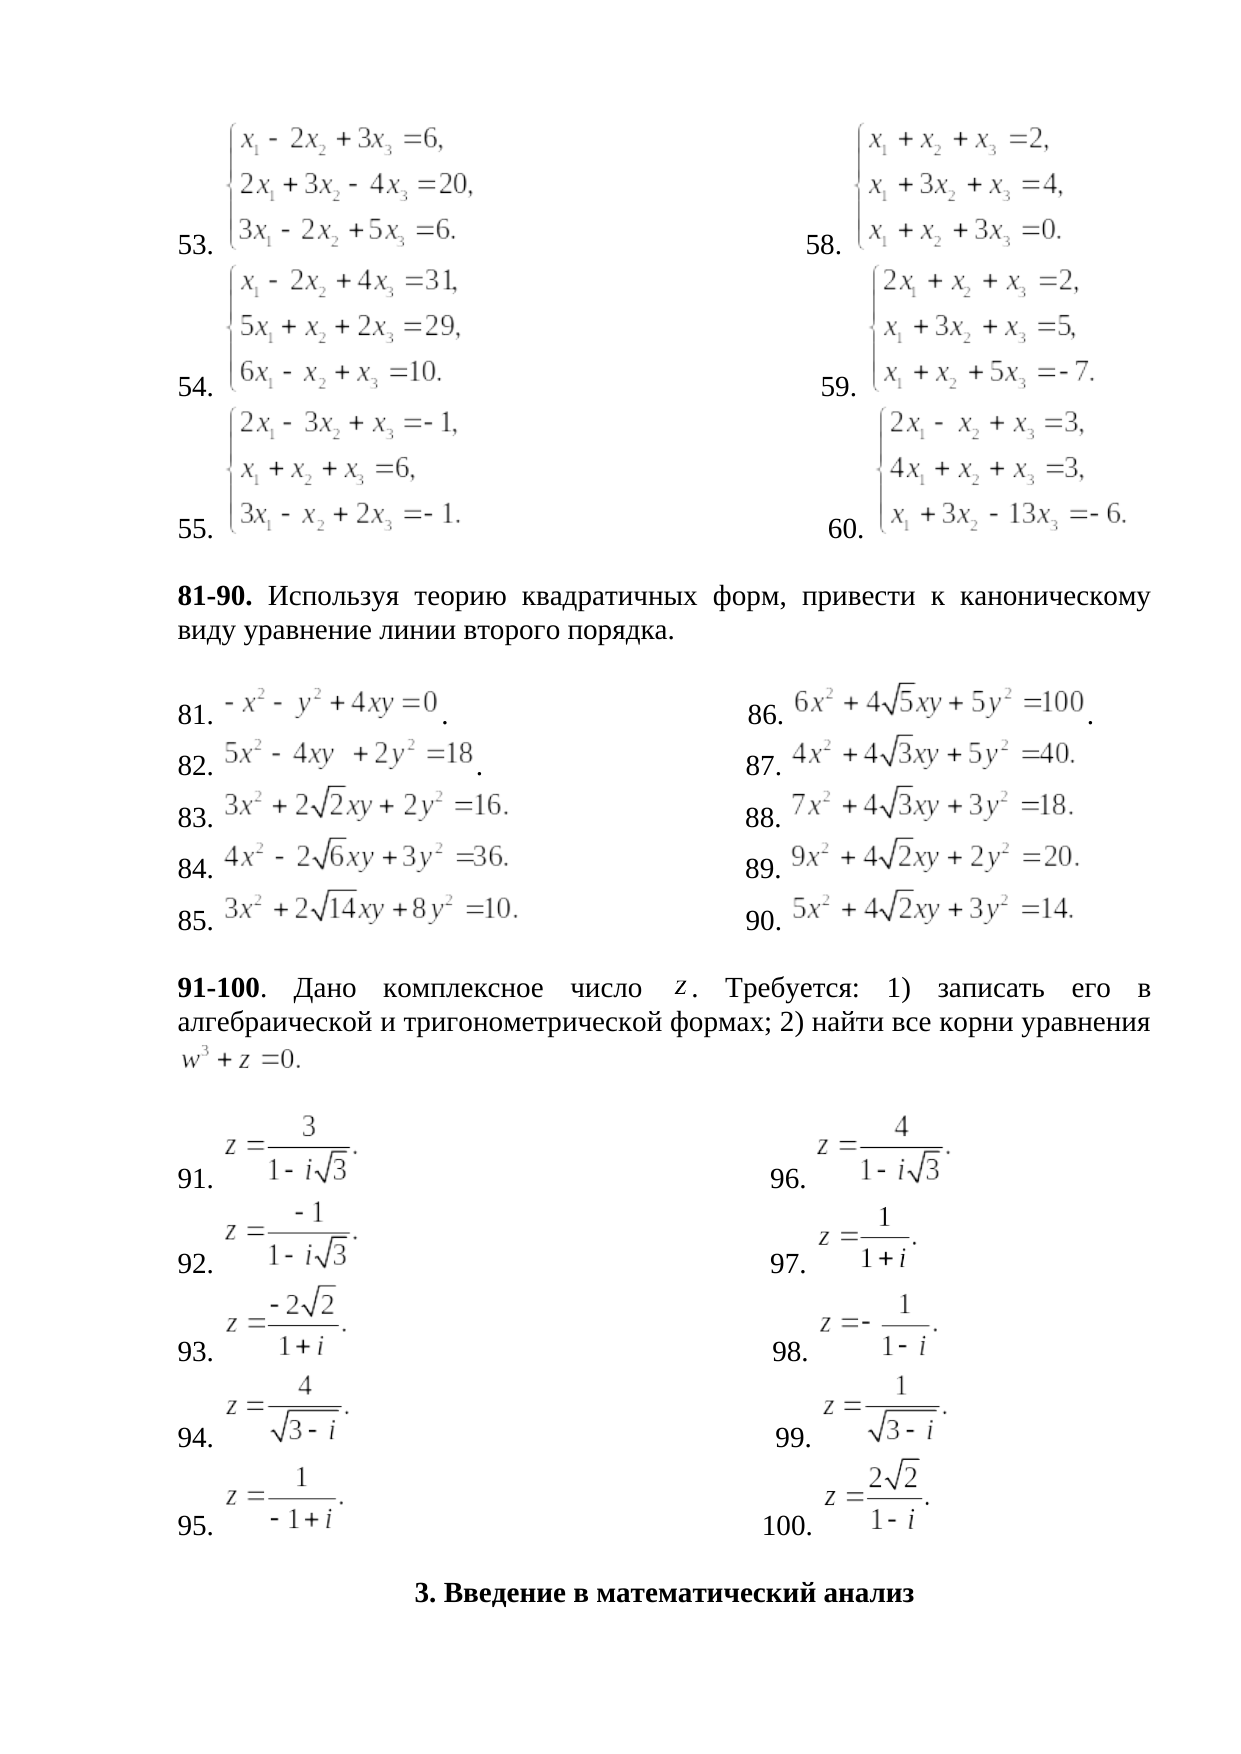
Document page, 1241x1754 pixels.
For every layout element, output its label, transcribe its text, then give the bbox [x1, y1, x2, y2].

text 94. 99. [177, 1368, 1152, 1454]
text 55. 60. [177, 402, 1152, 545]
text 82. . 87. [177, 730, 1152, 782]
text 92. 97. [177, 1194, 1152, 1280]
text 84. 89. [177, 833, 1152, 885]
text 91-100. Дано комплексное число . Требуется: 1) записать его в алгебраической и тригонометрической формах; 2) найти все корни уравнения [177, 970, 1152, 1075]
text 93. 98. [177, 1280, 1152, 1368]
text 3. Введение в математический анализ [177, 1575, 1152, 1608]
text 81. . 86. . [177, 679, 1152, 730]
text 83. 88. [177, 782, 1152, 833]
text 95. 100. [177, 1454, 1152, 1541]
text 54. 59. [177, 260, 1152, 402]
text 85. 90. [177, 885, 1152, 937]
text 53. 58. [177, 118, 1152, 260]
text 81-90. Используя теорию квадратичных форм, привести к каноническому виду уравнение линии второго порядка. [177, 578, 1152, 645]
text 91. 96. [177, 1108, 1152, 1194]
